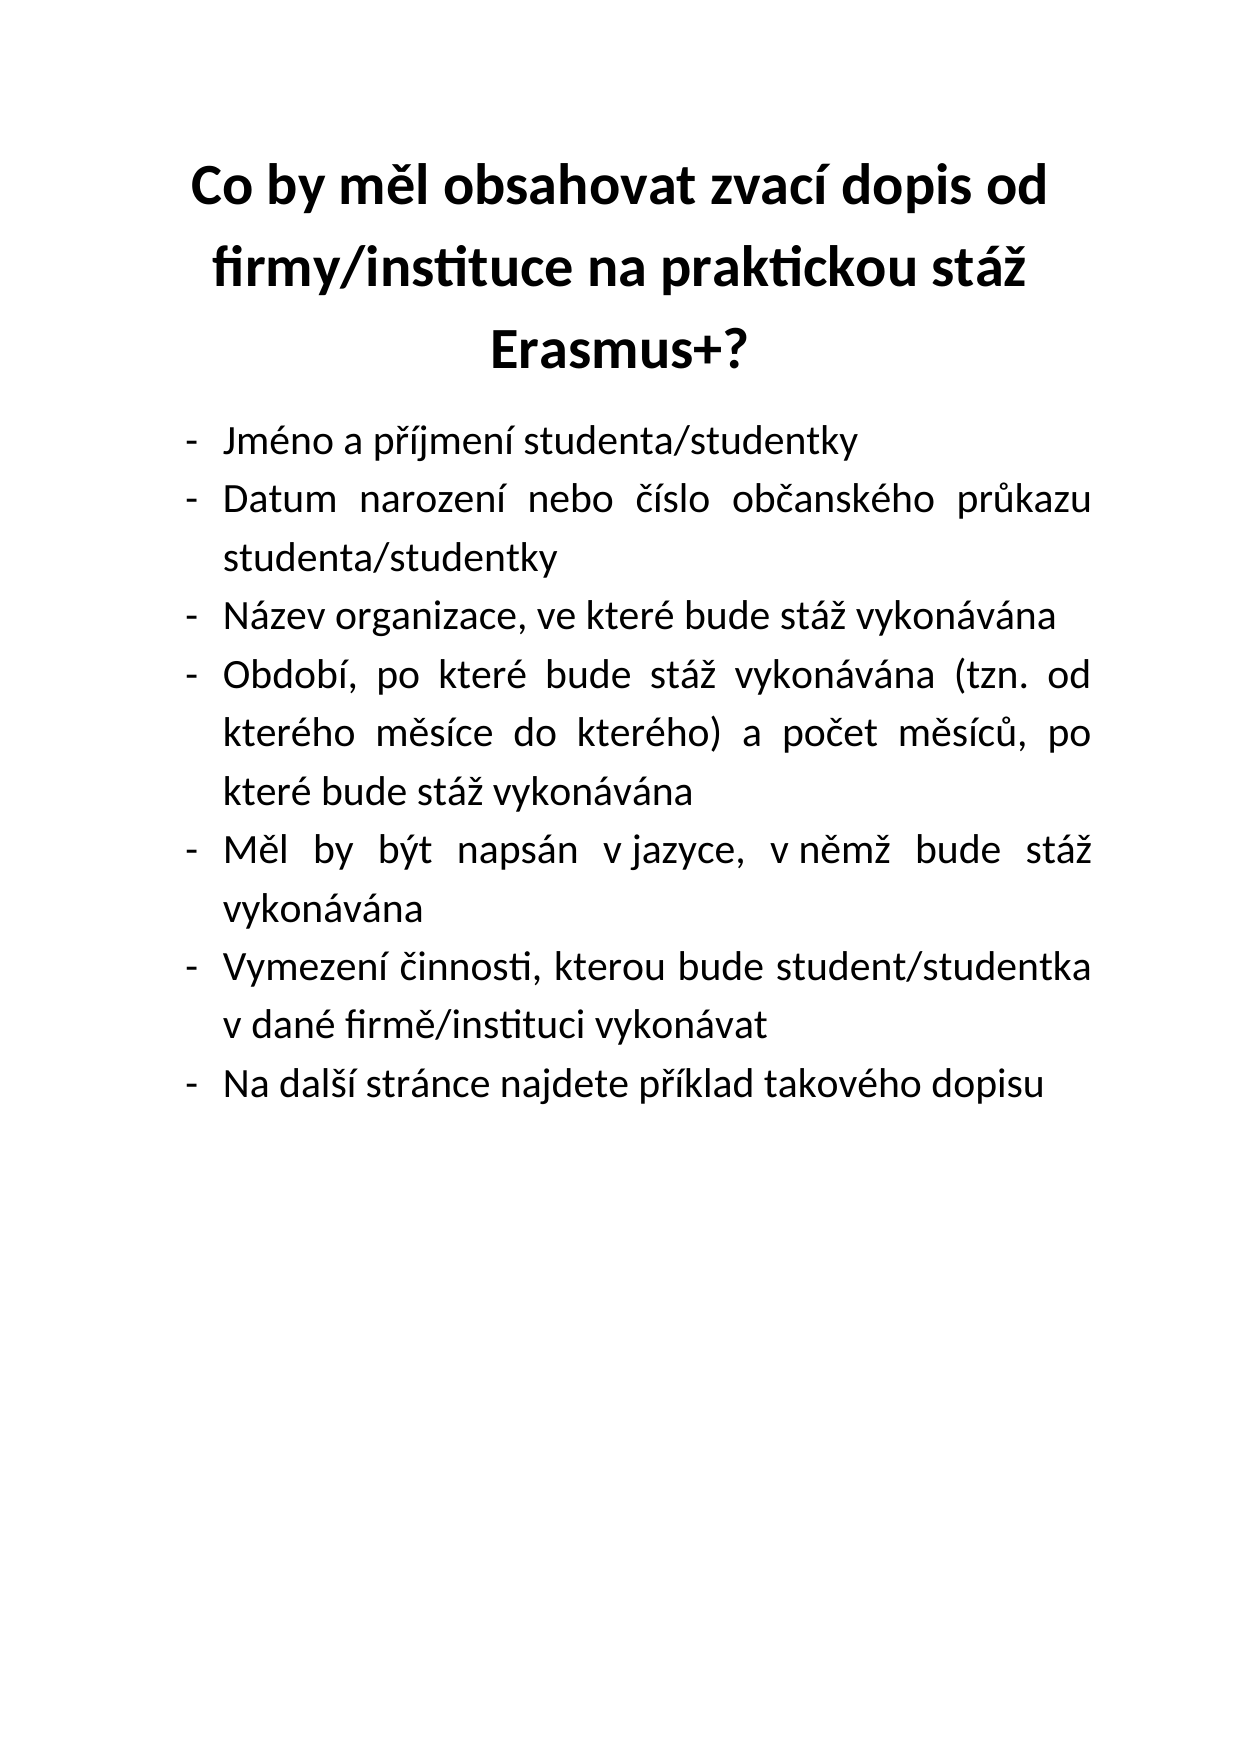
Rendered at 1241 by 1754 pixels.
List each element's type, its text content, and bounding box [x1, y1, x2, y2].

list Na další stránce najdete příklad takového dopisu [185, 1057, 1093, 1108]
list Název organizace, ve které bude stáž vykonávána [185, 589, 1093, 640]
list Jméno a příjmení studenta/studentky [185, 414, 1093, 465]
list Měl by být napsán v jazyce, v němž bude stáž vykonávána [185, 823, 1093, 932]
list Vymezení činnosti, kterou bude student/studentka v dané firmě/instituci vykonávat [185, 940, 1093, 1049]
text Co by měl obsahovat zvací dopis od firmy/instituce na praktickou stáž Erasmus+? [148, 148, 1093, 383]
list Období, po které bude stáž vykonávána (tzn. od kterého měsíce do kterého) a počet měsíců, po které bude stáž vykonávána [185, 648, 1093, 816]
list Datum narození nebo číslo občanského průkazu studenta/studentky [185, 472, 1093, 582]
